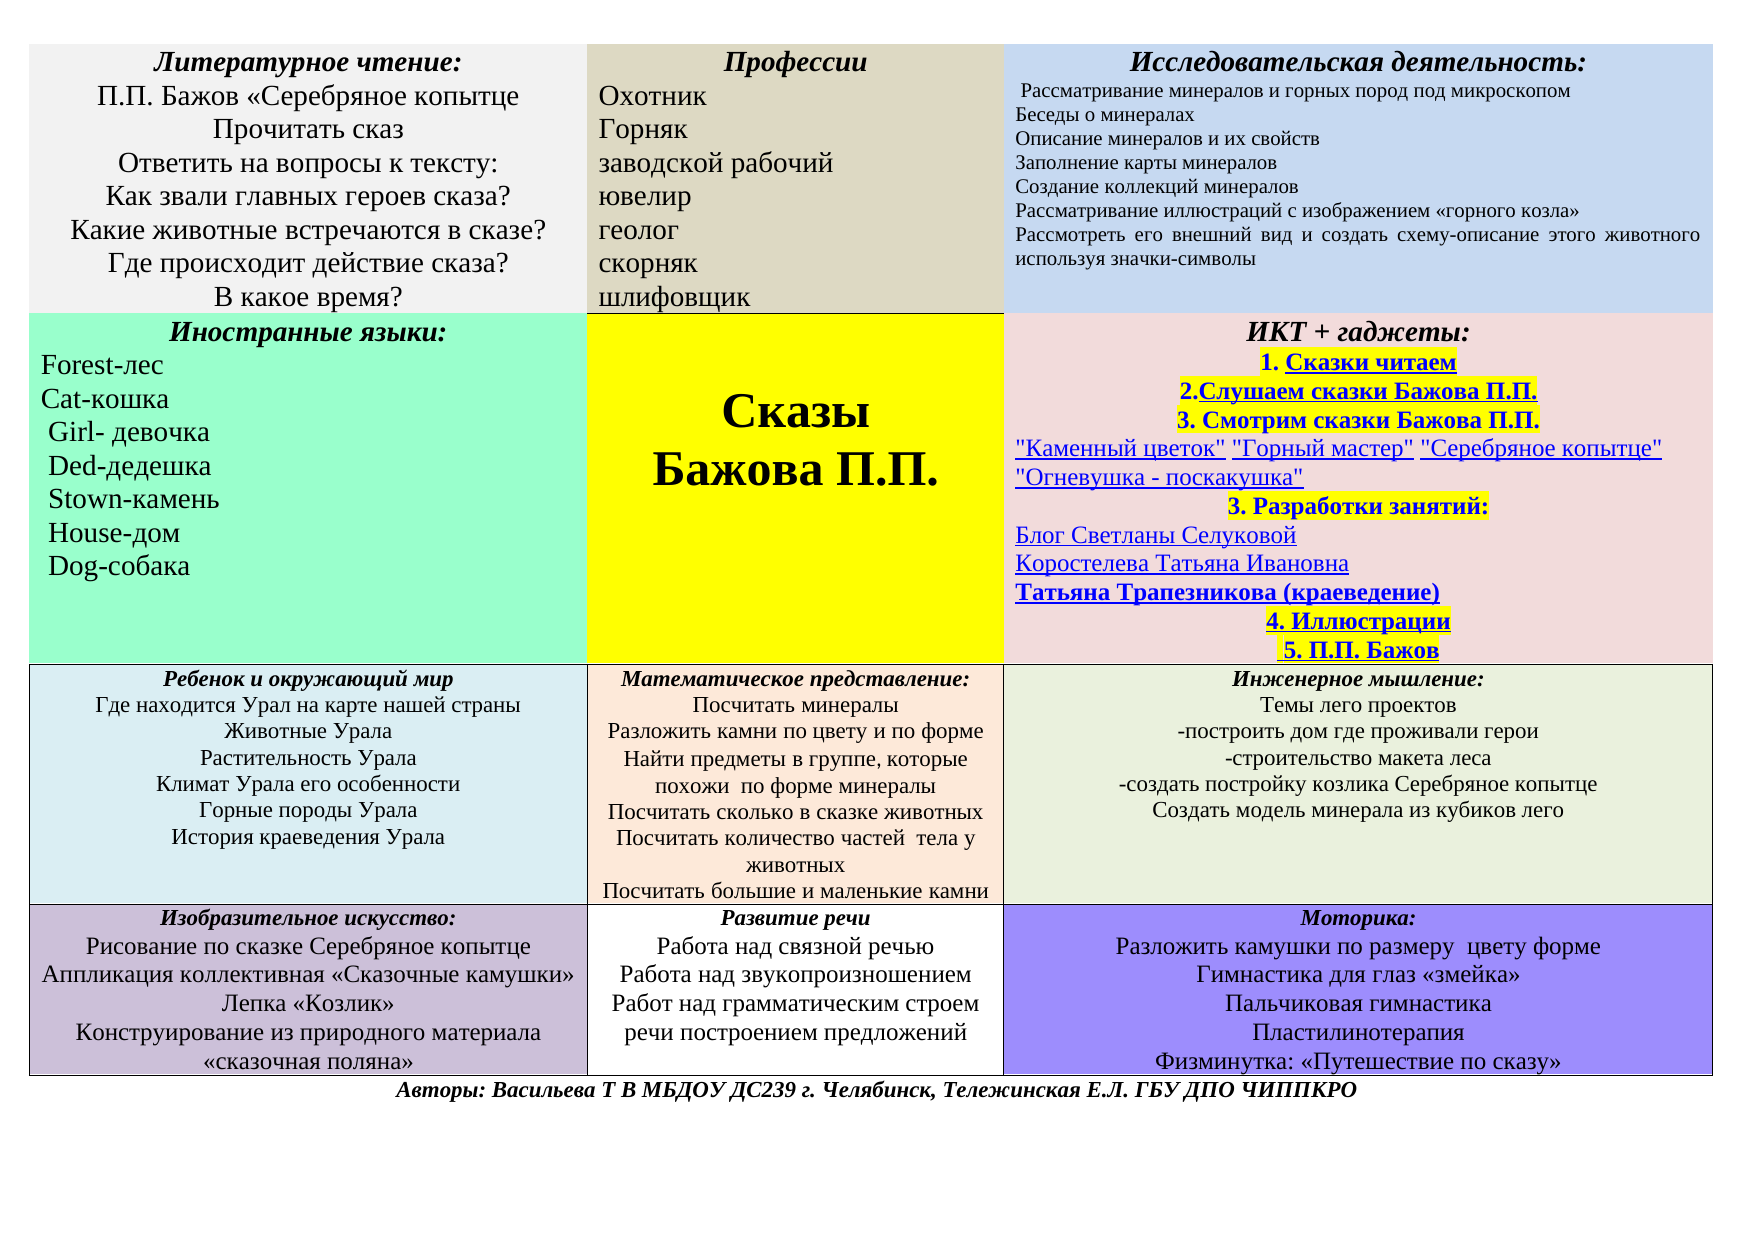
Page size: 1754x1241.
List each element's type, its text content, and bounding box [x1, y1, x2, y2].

table_cell Математическое представление: Посчитать минералы Разложить камни по цвету и по форме Найти предметы в группе, которые похожи по форме минералы Посчитать сколько в сказке животных Посчитать количество частей тела у животных Посчитать большие и маленькие камни [588, 665, 1003, 903]
table_cell Иностранные языки: Forest-лес Cat-кошка Girl- девочка Ded-дедешка Stown-камень House-дом Dog-собака [29, 313, 587, 663]
table_cell Ребенок и окружающий мир Где находится Урал на карте нашей страны Животные Урала Растительность Урала Климат Урала его особенности Горные породы Урала История краеведения Урала [30, 665, 587, 903]
text Авторы: Васильева Т В МБДОУ ДС239 г. Челябинск, Тележинская Е.Л. ГБУ ДПО ЧИППКРО [118, 1076, 1636, 1102]
table_cell Инженерное мышление: Темы лего проектов -построить дом где проживали герои -строительство макета леса -создать постройку козлика Серебряное копытце Создать модель минерала из кубиков лего [1004, 665, 1712, 903]
table_cell Изобразительное искусство: Рисование по сказке Серебряное копытце Аппликация коллективная «Сказочные камушки» Лепка «Козлик» Конструирование из природного материала «сказочная поляна» [30, 905, 587, 1074]
table_header Профессии Охотник Горняк заводской рабочий ювелир геолог скорняк шлифовщик [587, 44, 1004, 313]
table_header Литературное чтение: П.П. Бажов «Серебряное копытце Прочитать сказ Ответить на вопросы к тексту: Как звали главных героев сказа? Какие животные встречаются в сказе? Где происходит действие сказа? В какое время? [29, 44, 587, 313]
table_cell Сказы Бажова П.П. [587, 314, 1004, 663]
table_cell Развитие речи Работа над связной речью Работа над звукопроизношением Работ над грамматическим строем речи построением предложений [588, 905, 1003, 1074]
table_cell Моторика: Разложить камушки по размеру цвету форме Гимнастика для глаз «змейка» Пальчиковая гимнастика Пластилинотерапия Физминутка: «Путешествие по сказу» [1004, 905, 1712, 1074]
table_header Исследовательская деятельность: Рассматривание минералов и горных пород под микроскопом Беседы о минералах Описание минералов и их свойств Заполнение карты минералов Создание коллекций минералов Рассматривание иллюстраций с изображением «горного козла» Рассмотреть его внешний вид и создать схему-описание этого животного используя значки-символы [1004, 44, 1713, 313]
table_cell ИКТ + гаджеты: 1. Сказки читаем 2.Слушаем сказки Бажова П.П. 3. Смотрим сказки Бажова П.П. "Каменный цветок" "Горный мастер" "Серебряное копытце" "Огневушка - поскакушка" 3. Разработки занятий: Блог Светланы Селуковой Коростелева Татьяна Ивановна Татьяна Трапезникова (краеведение) 4. Иллюстрации 5. П.П. Бажов [1004, 313, 1713, 663]
